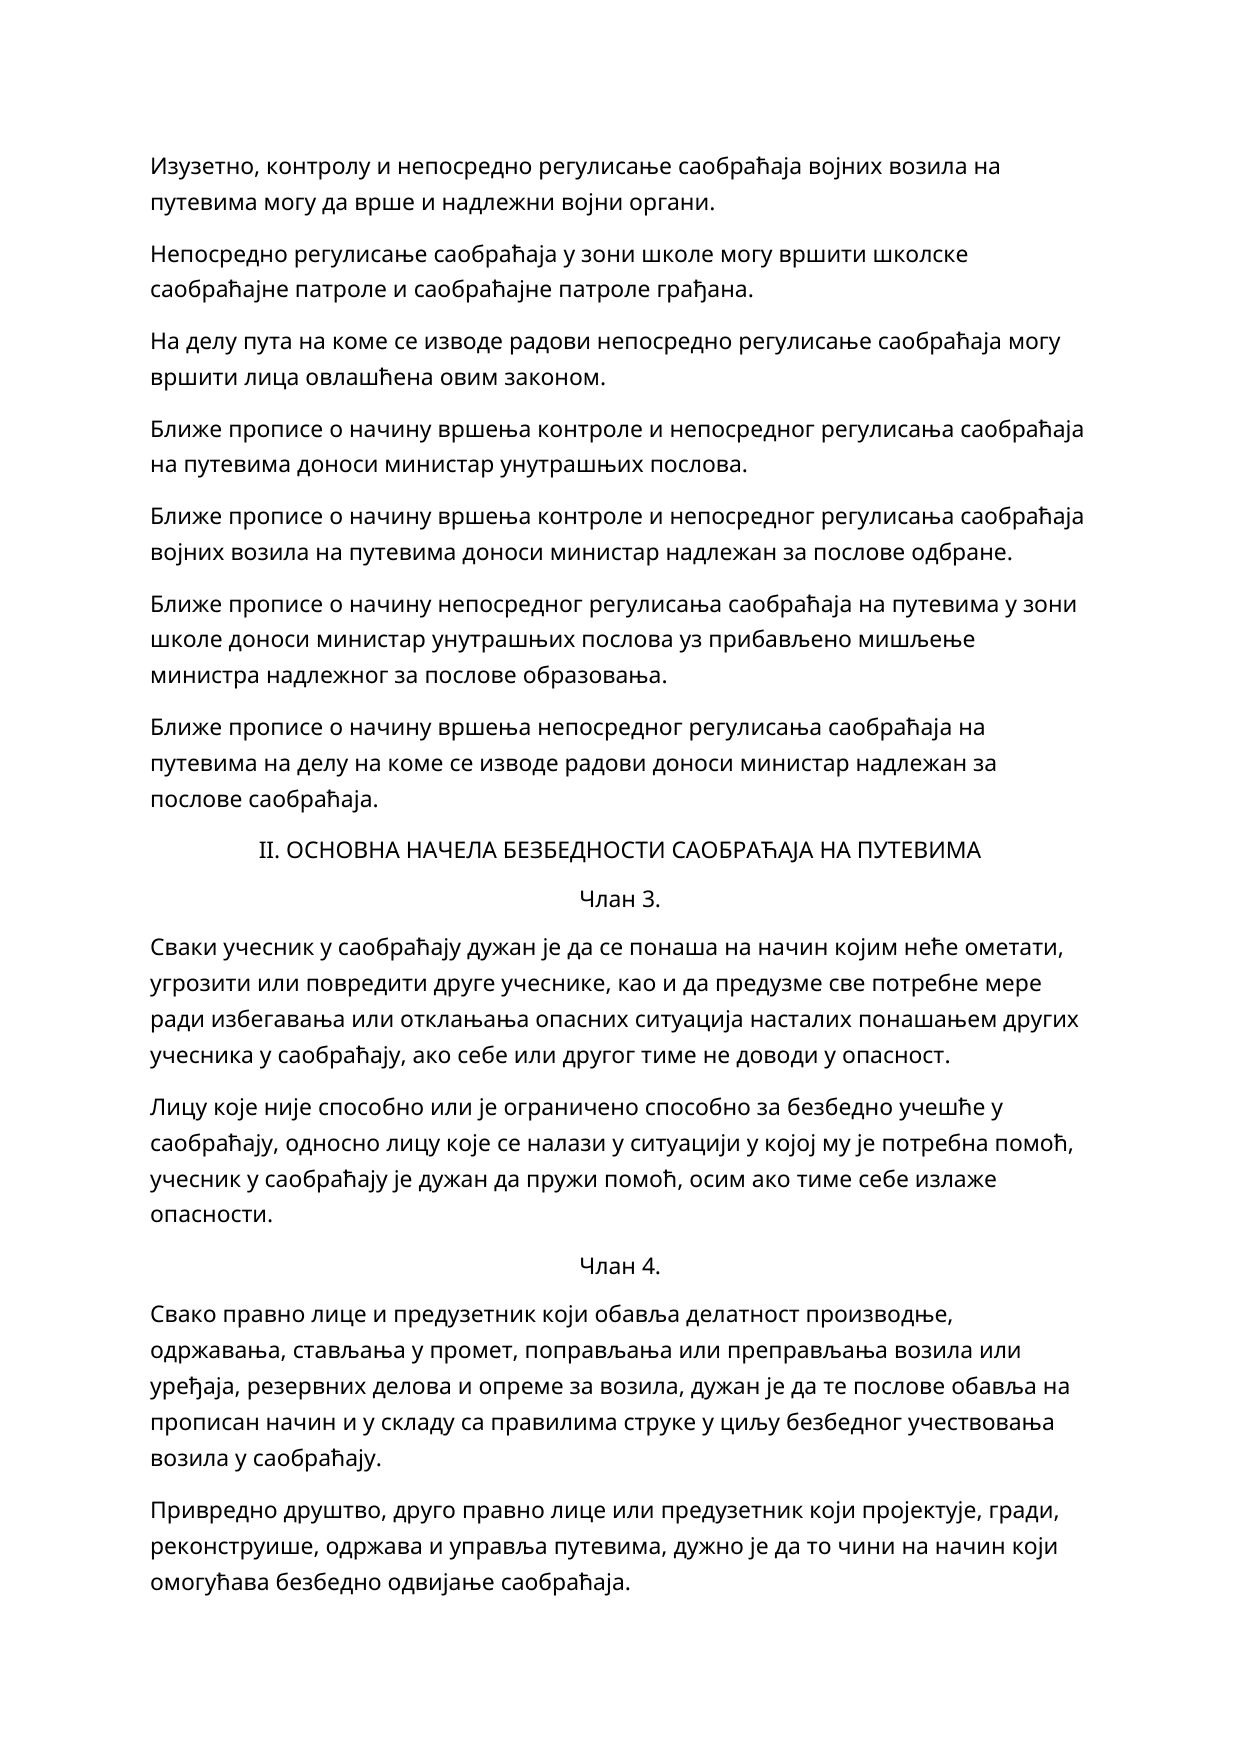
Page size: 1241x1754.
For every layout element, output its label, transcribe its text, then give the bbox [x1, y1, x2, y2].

text Члан 3. [150, 883, 1090, 914]
text Члан 4. [150, 1250, 1090, 1281]
text Привредно друштво, друго правно лице или предузетник који пројектује, гради, реконструише, одржава и управља путевима, дужно је да то чини на начин који омогућава безбедно одвијање саобраћаја. [150, 1494, 1090, 1597]
text Ближе прописе о начину вршења непосредног регулисања саобраћаја на путевима на делу на коме се изводе радови доноси министар надлежан за послове саобраћаја. [150, 711, 1090, 814]
text Ближе прописе о начину вршења контроле и непосредног регулисања саобраћаја војних возила на путевима доноси министар надлежан за послове одбране. [150, 500, 1090, 567]
text II. ОСНОВНА НАЧЕЛА БЕЗБЕДНОСТИ САОБРАЋАЈА НА ПУТЕВИМА [150, 834, 1090, 866]
text Лицу које није способно или је ограничено способно за безбедно учешће у саобраћају, односно лицу које се налази у ситуацији у којој му је потребна помоћ, учесник у саобраћају је дужан да пружи помоћ, осим ако тиме себе излаже опасности. [150, 1091, 1090, 1230]
text На делу пута на коме се изводе радови непосредно регулисање саобраћаја могу вршити лица овлашћена овим законом. [150, 325, 1090, 392]
text Изузетно, контролу и непосредно регулисање саобраћаја војних возила на путевима могу да врше и надлежни војни органи. [150, 150, 1090, 217]
text Ближе прописе о начину вршења контроле и непосредног регулисања саобраћаја на путевима доноси министар унутрашњих послова. [150, 412, 1090, 480]
text Непосредно регулисање саобраћаја у зони школе могу вршити школске саобраћајне патроле и саобраћајне патроле грађана. [150, 237, 1090, 305]
text Сваки учесник у саобраћају дужан је да се понаша на начин којим неће ометати, угрозити или повредити друге учеснике, као и да предузме све потребне мере ради избегавања или отклањања опасних ситуација насталих понашањем других учесника у саобраћају, ако себе или другог тиме не доводи у опасност. [150, 931, 1090, 1070]
text Ближе прописе о начину непосредног регулисања саобраћаја на путевима у зони школе доноси министар унутрашњих послова уз прибављено мишљење министра надлежног за послове образовања. [150, 587, 1090, 691]
text Свако правно лице и предузетник који обавља делатност производње, одржавања, стављања у промет, поправљања или преправљања возила или уређаја, резервних делова и опреме за возила, дужан је да те послове обавља на прописан начин и у складу са правилима струке у циљу безбедног учествовања возила у саобраћају. [150, 1298, 1090, 1473]
